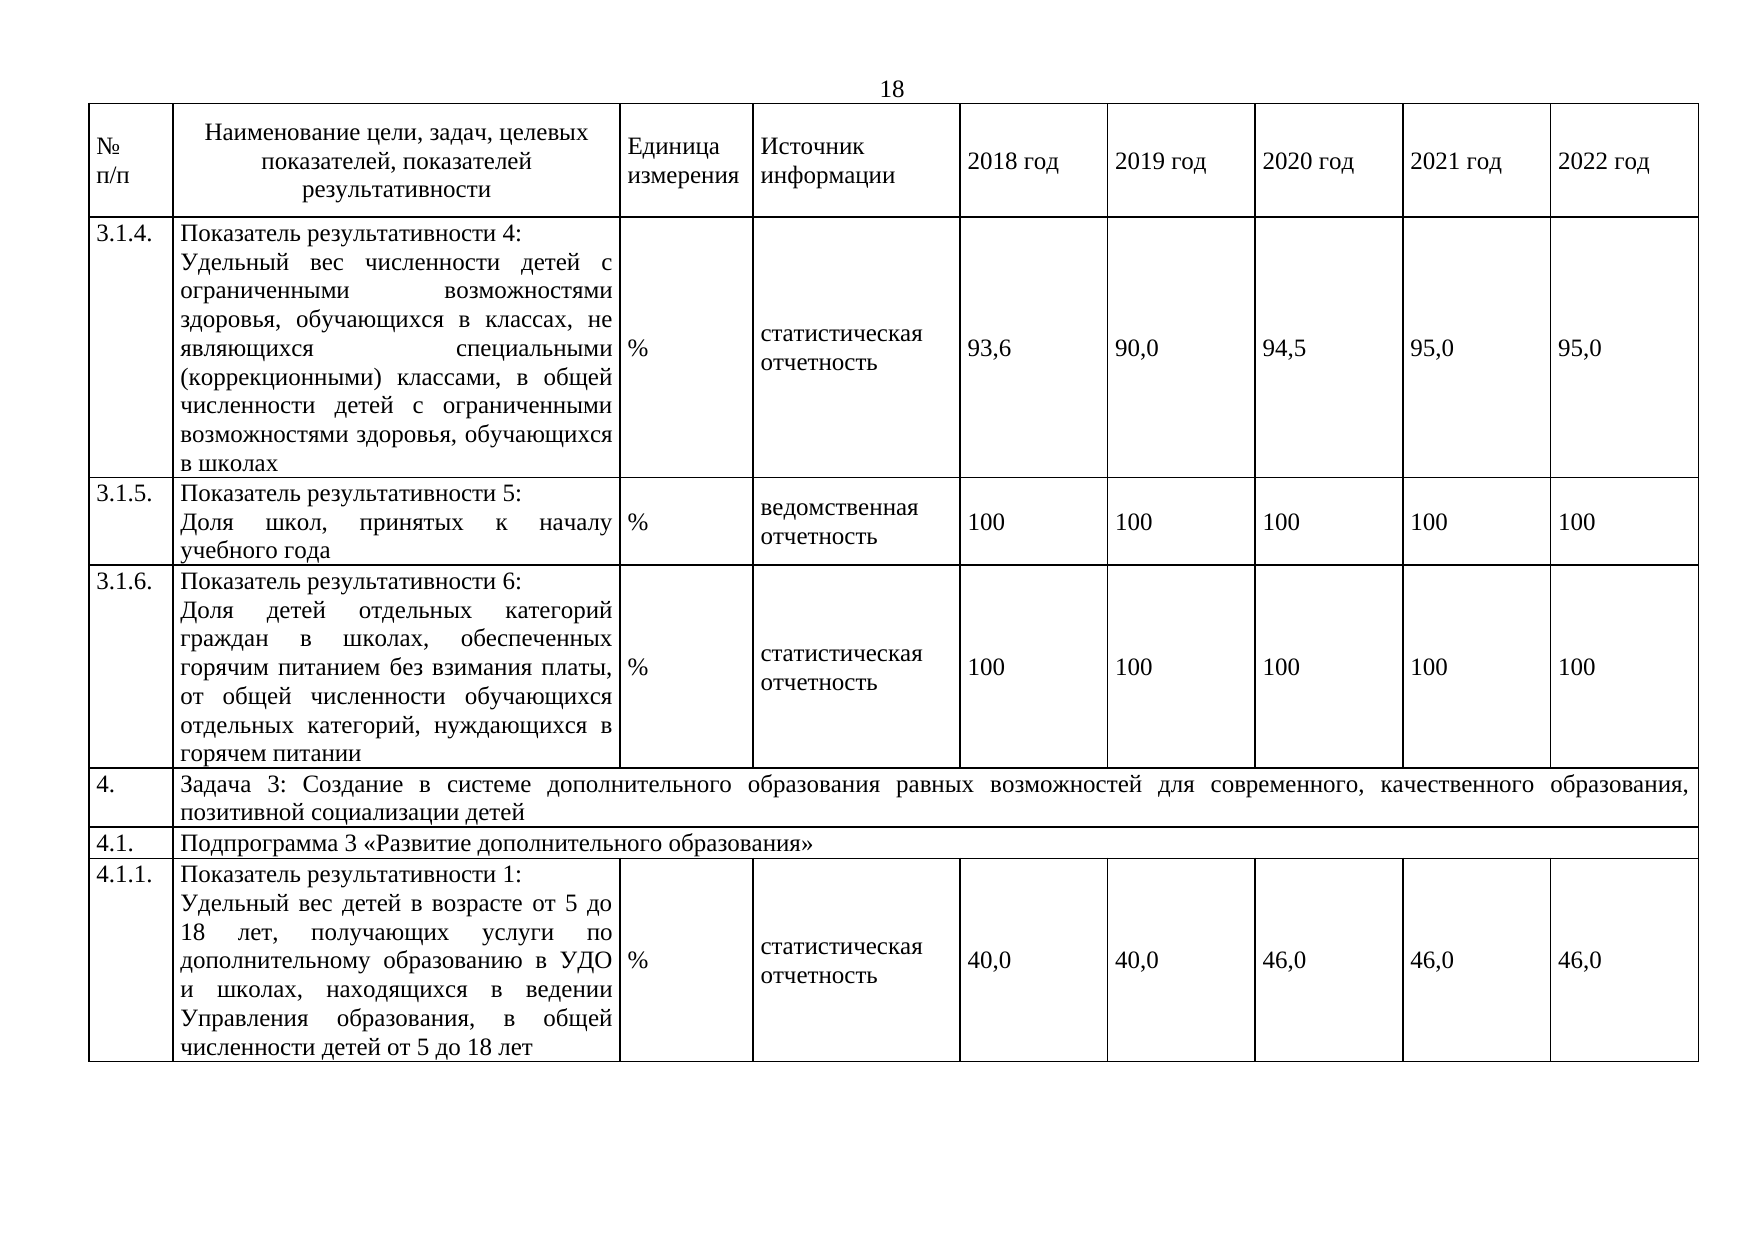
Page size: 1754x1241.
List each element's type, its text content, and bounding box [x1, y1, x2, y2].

table_cell 100 [1551, 478, 1698, 564]
table_cell Показатель результативности 1: Удельный вес детей в возрасте от 5 до 18 лет, получающих услуги по дополнительному образованию в УДО и школах, находящихся в ведении Управления образования, в общей численности детей от 5 до 18 лет [174, 859, 619, 1061]
table_cell Показатель результативности 6: Доля детей отдельных категорий граждан в школах, обеспеченных горячим питанием без взимания платы, от общей численности обучающихся отдельных категорий, нуждающихся в горячем питании [174, 566, 619, 767]
table_header № п/п [90, 104, 172, 216]
table_header 2021 год [1404, 104, 1550, 216]
table_cell 100 [1256, 478, 1402, 564]
table_cell Показатель результативности 5: Доля школ, принятых к началу учебного года [174, 478, 619, 564]
table_cell 95,0 [1404, 218, 1550, 477]
table_cell статистическая отчетность [754, 859, 959, 1061]
table_cell 46,0 [1551, 859, 1698, 1061]
table_cell статистическая отчетность [754, 566, 959, 767]
table_cell Показатель результативности 4: Удельный вес численности детей с ограниченными возможностями здоровья, обучающихся в классах, не являющихся специальными (коррекционными) классами, в общей численности детей с ограниченными возможностями здоровья, обучающихся в школах [174, 218, 619, 477]
table_cell % [621, 566, 752, 767]
table_cell 94,5 [1256, 218, 1402, 477]
table_cell 46,0 [1404, 859, 1550, 1061]
table_cell 46,0 [1256, 859, 1402, 1061]
table_cell 3.1.6. [90, 566, 172, 767]
table_cell статистическая отчетность [754, 218, 959, 477]
table_cell % [621, 218, 752, 477]
table_cell 40,0 [1108, 859, 1254, 1061]
table_cell 90,0 [1108, 218, 1254, 477]
table_header 2018 год [961, 104, 1107, 216]
table_cell 3.1.4. [90, 218, 172, 477]
table_cell 4.1.1. [90, 859, 172, 1061]
table_cell 4.1. [90, 828, 172, 858]
table_cell Задача 3: Создание в системе дополнительного образования равных возможностей для современного, качественного образования, позитивной социализации детей [174, 769, 1698, 826]
table_cell 100 [1108, 478, 1254, 564]
table_cell 93,6 [961, 218, 1107, 477]
table_cell 100 [1108, 566, 1254, 767]
table_cell Подпрограмма 3 «Развитие дополнительного образования» [174, 828, 1698, 858]
table_cell 40,0 [961, 859, 1107, 1061]
table_cell 100 [1404, 478, 1550, 564]
table_cell ведомственная отчетность [754, 478, 959, 564]
table_cell 4. [90, 769, 172, 826]
table_cell 3.1.5. [90, 478, 172, 564]
table_cell 100 [1256, 566, 1402, 767]
table_header 2022 год [1551, 104, 1698, 216]
table_cell 100 [961, 478, 1107, 564]
table_cell 100 [1404, 566, 1550, 767]
table_cell 100 [961, 566, 1107, 767]
table_header Источник информации [754, 104, 959, 216]
table_cell % [621, 859, 752, 1061]
table_header 2020 год [1256, 104, 1402, 216]
table_header 2019 год [1108, 104, 1254, 216]
table_cell 95,0 [1551, 218, 1698, 477]
table_cell 100 [1551, 566, 1698, 767]
table_header Наименование цели, задач, целевых показателей, показателей результативности [174, 104, 619, 216]
table_cell % [621, 478, 752, 564]
table_header Единица измерения [621, 104, 752, 216]
